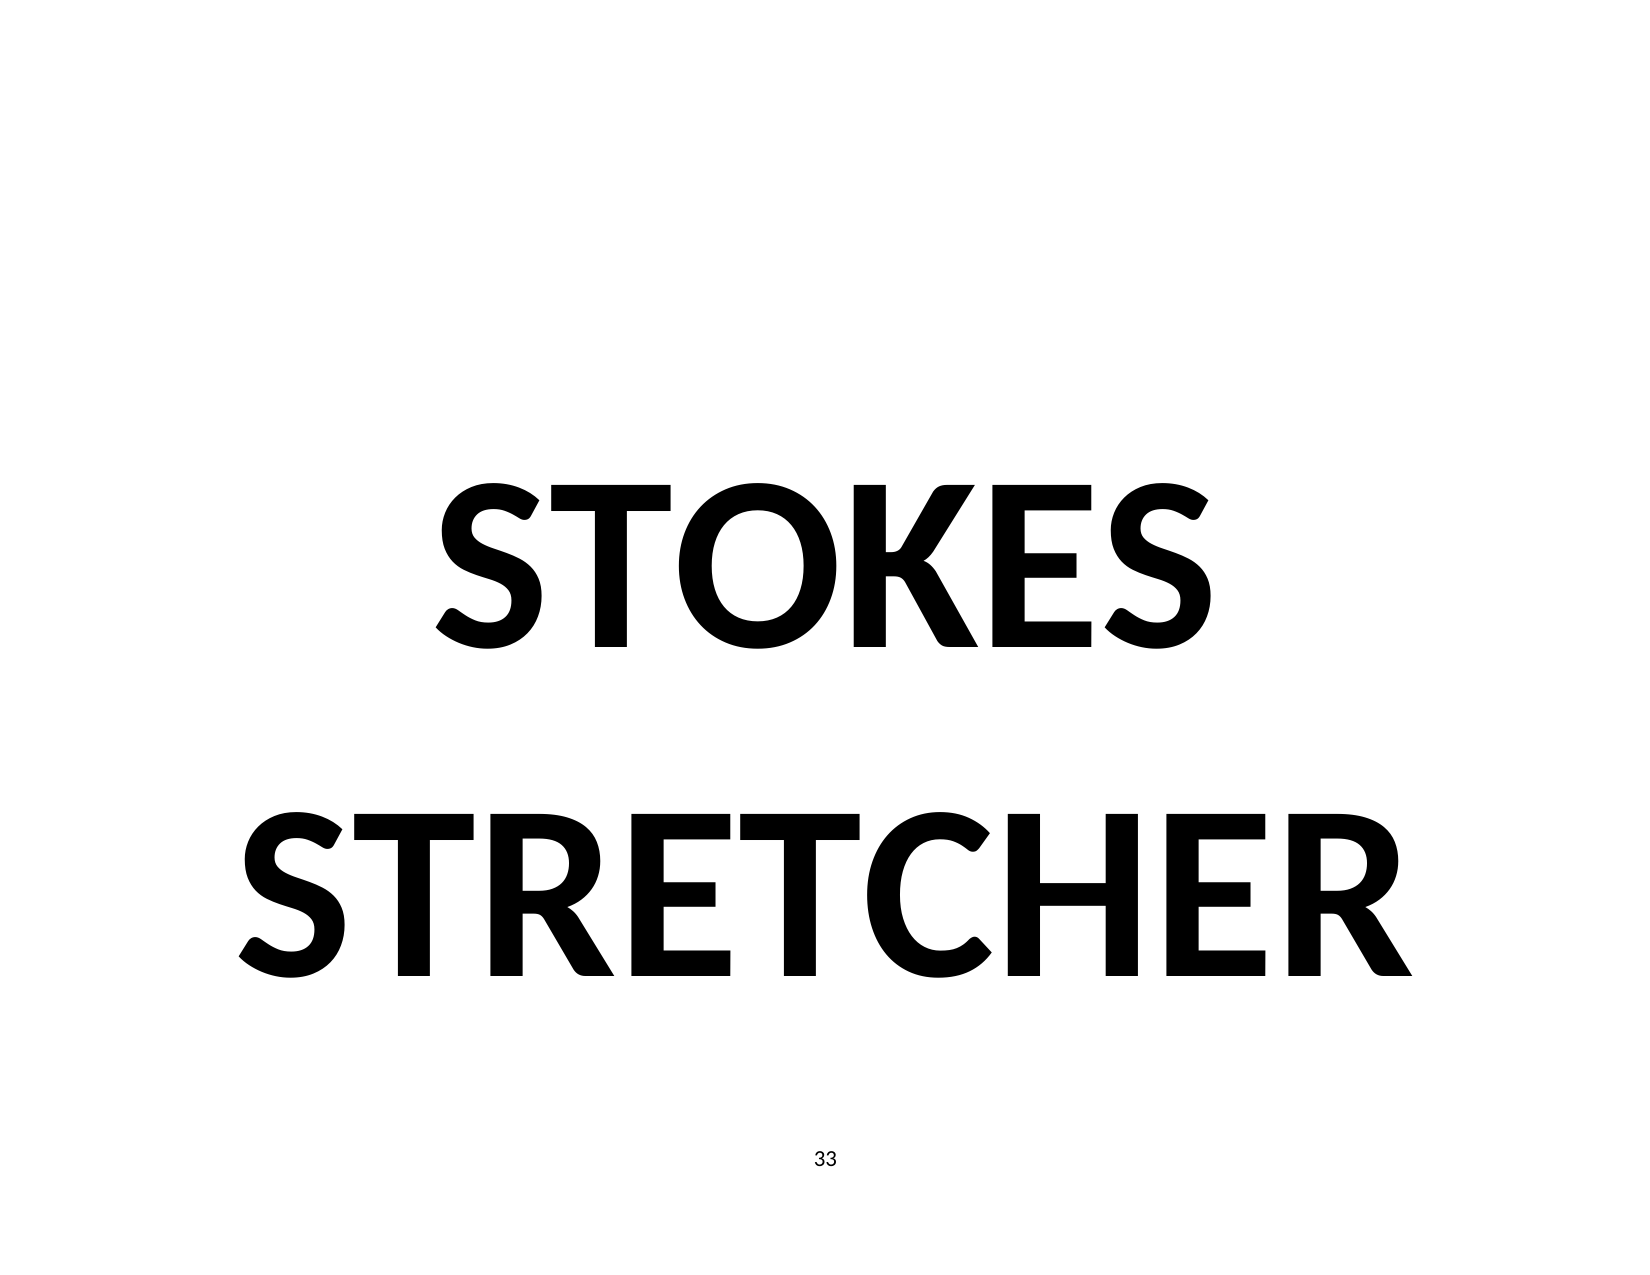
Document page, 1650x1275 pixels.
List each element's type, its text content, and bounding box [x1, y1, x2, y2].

text STOKES STRETCHER [75, 404, 1575, 1039]
